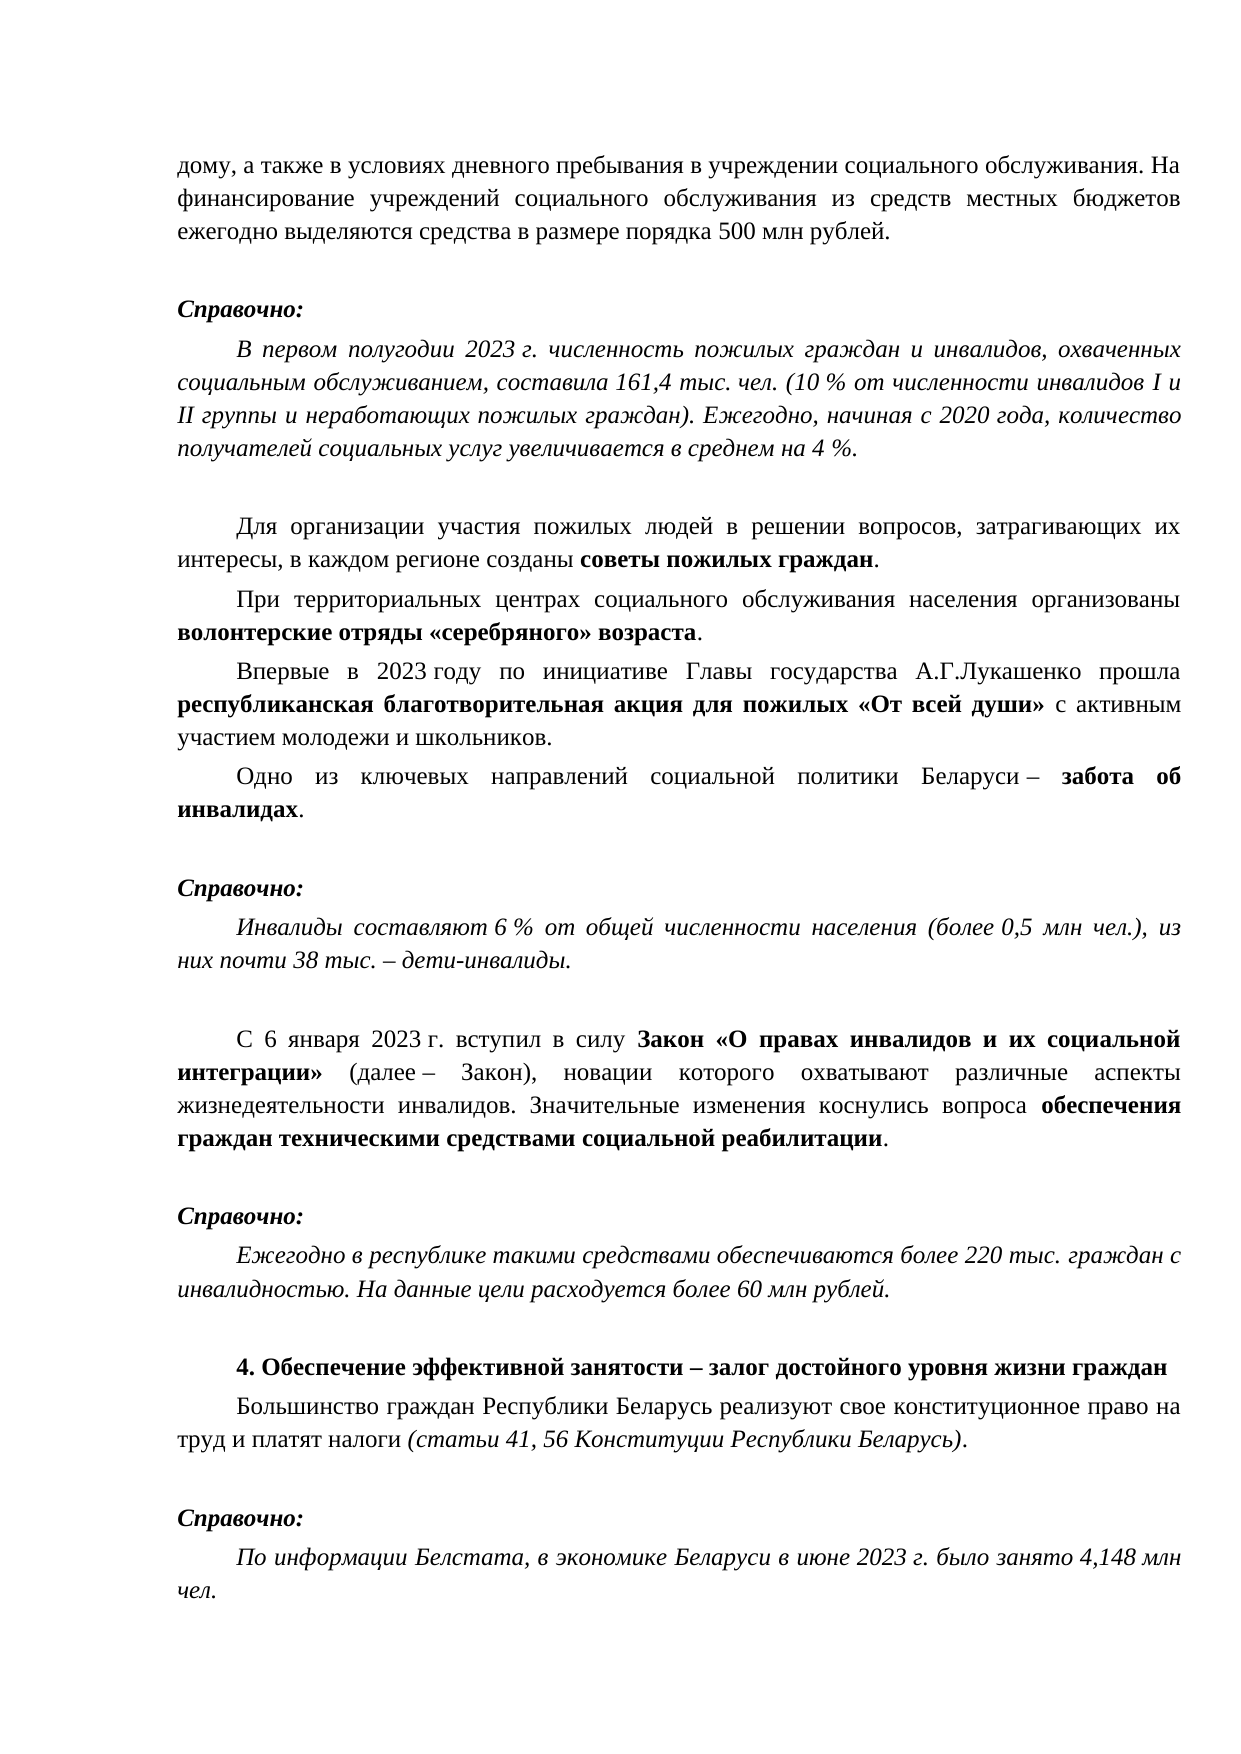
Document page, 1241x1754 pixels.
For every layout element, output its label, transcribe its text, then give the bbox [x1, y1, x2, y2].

text С 6 января 2023 г. вступил в силу Закон «О правах инвалидов и их социальной интеграции» (далее – Закон), новации которого охватывают различные аспекты жизнедеятельности инвалидов. Значительные изменения коснулись вопроса обеспечения граждан техническими средствами социальной реабилитации. [177, 1024, 1181, 1152]
text По информации Белстата, в экономике Беларуси в июне 2023 г. было занято 4,148 млн чел. [177, 1542, 1181, 1604]
text Справочно: [177, 294, 1181, 323]
text Справочно: [177, 873, 1181, 902]
text Справочно: [177, 1201, 1181, 1230]
text Впервые в 2023 году по инициативе Главы государства А.Г.Лукашенко прошла республиканская благотворительная акция для пожилых «От всей души» с активным участием молодежи и школьников. [177, 656, 1181, 751]
text Для организации участия пожилых людей в решении вопросов, затрагивающих их интересы, в каждом регионе созданы советы пожилых граждан. [177, 511, 1181, 573]
text При территориальных центрах социального обслуживания населения организованы волонтерские отряды «серебряного» возраста. [177, 584, 1181, 646]
text Инвалиды составляют 6 % от общей численности населения (более 0,5 млн чел.), из них почти 38 тыс. – дети-инвалиды. [177, 912, 1181, 974]
text Справочно: [177, 1503, 1181, 1532]
text Ежегодно в республике такими средствами обеспечиваются более 220 тыс. граждан с инвалидностью. На данные цели расходуется более 60 млн рублей. [177, 1241, 1181, 1302]
text Одно из ключевых направлений социальной политики Беларуси – забота об инвалидах. [177, 761, 1181, 823]
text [177, 150, 1181, 245]
text В первом полугодии 2023 г. численность пожилых граждан и инвалидов, охваченных социальным обслуживанием, составила 161,4 тыс. чел. (10 % от численности инвалидов I и II группы и неработающих пожилых граждан). Ежегодно, начиная с 2020 года, количество получателей социальных услуг увеличивается в среднем на 4 %. [177, 334, 1181, 462]
text 4. Обеспечение эффективной занятости – залог достойного уровня жизни граждан [177, 1352, 1181, 1381]
text Большинство граждан Республики Беларусь реализуют свое конституционное право на труд и платят налоги (статьи 41, 56 Конституции Республики Беларусь). [177, 1391, 1181, 1453]
